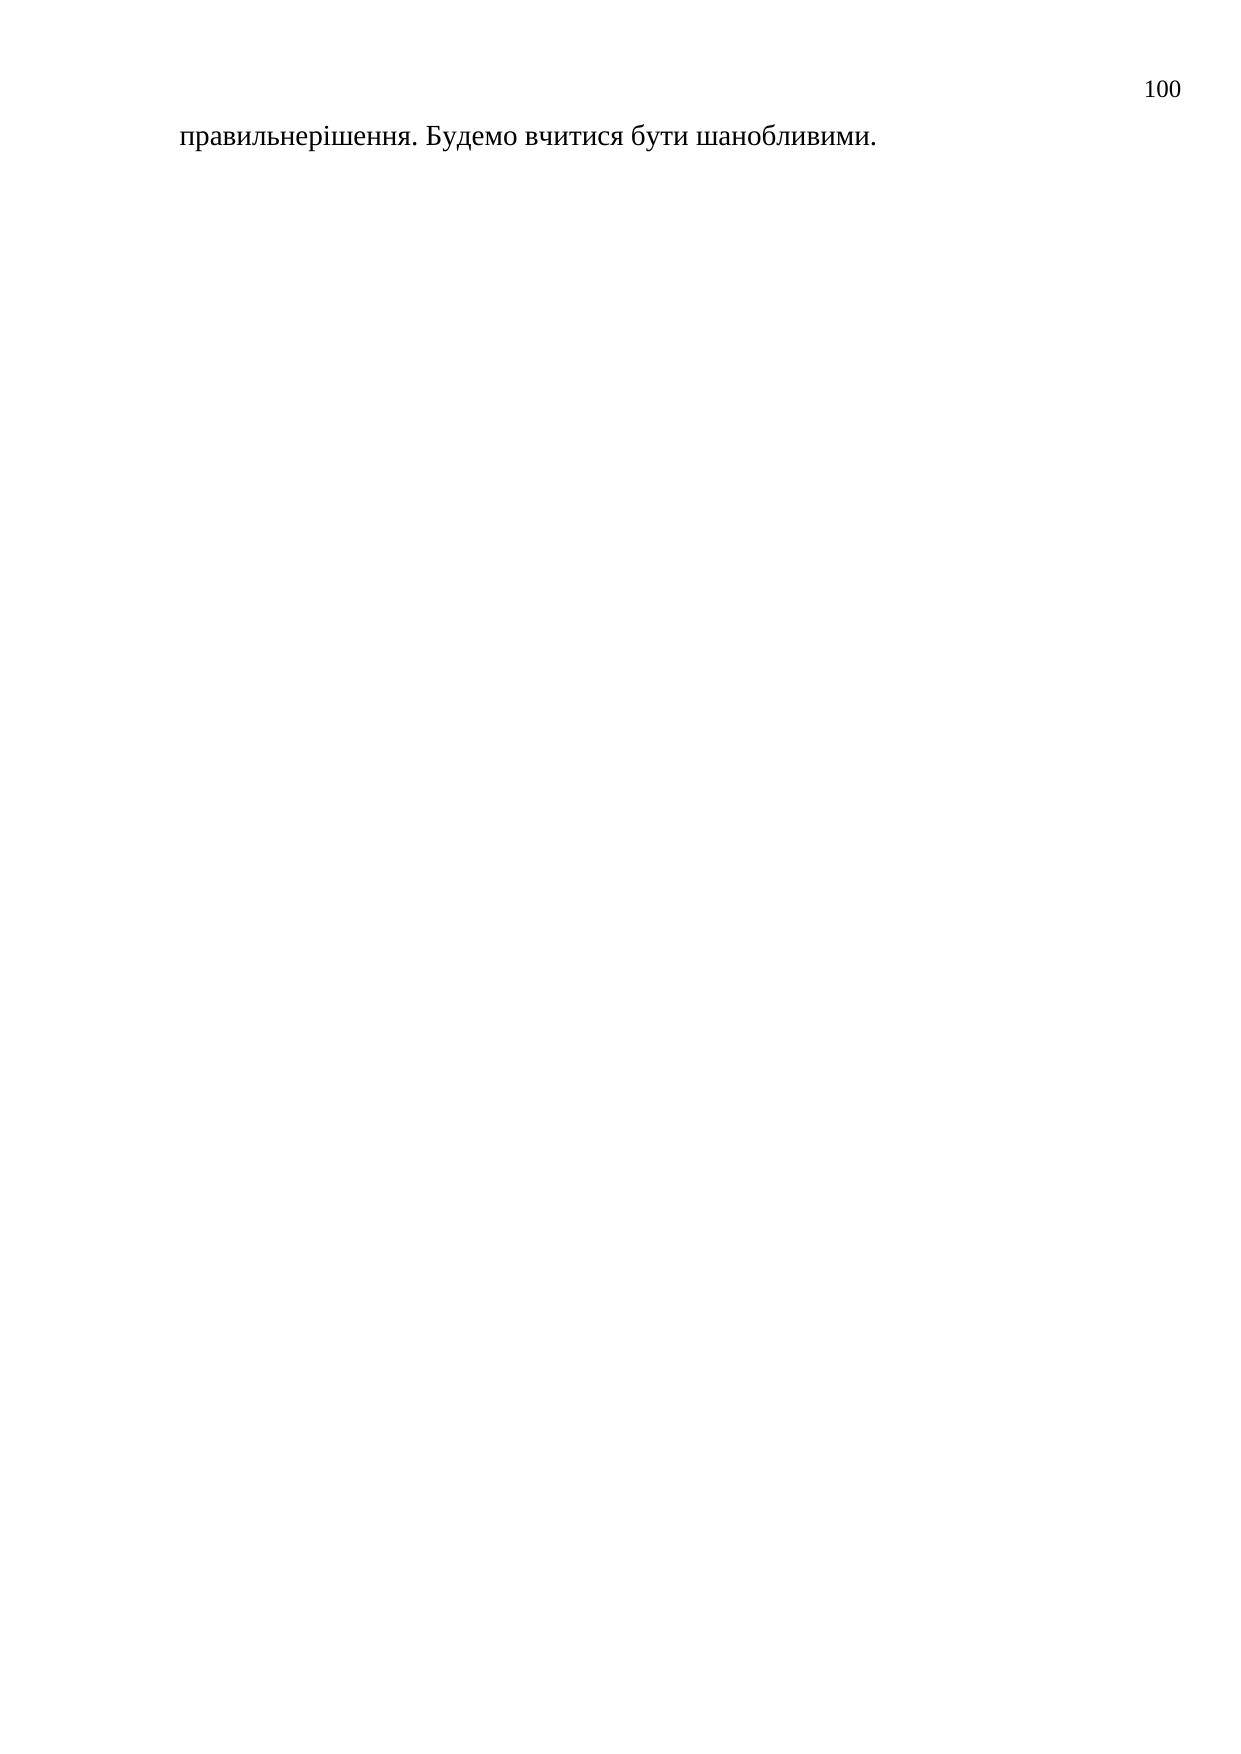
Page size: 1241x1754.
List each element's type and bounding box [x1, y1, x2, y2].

text [179, 118, 1181, 152]
